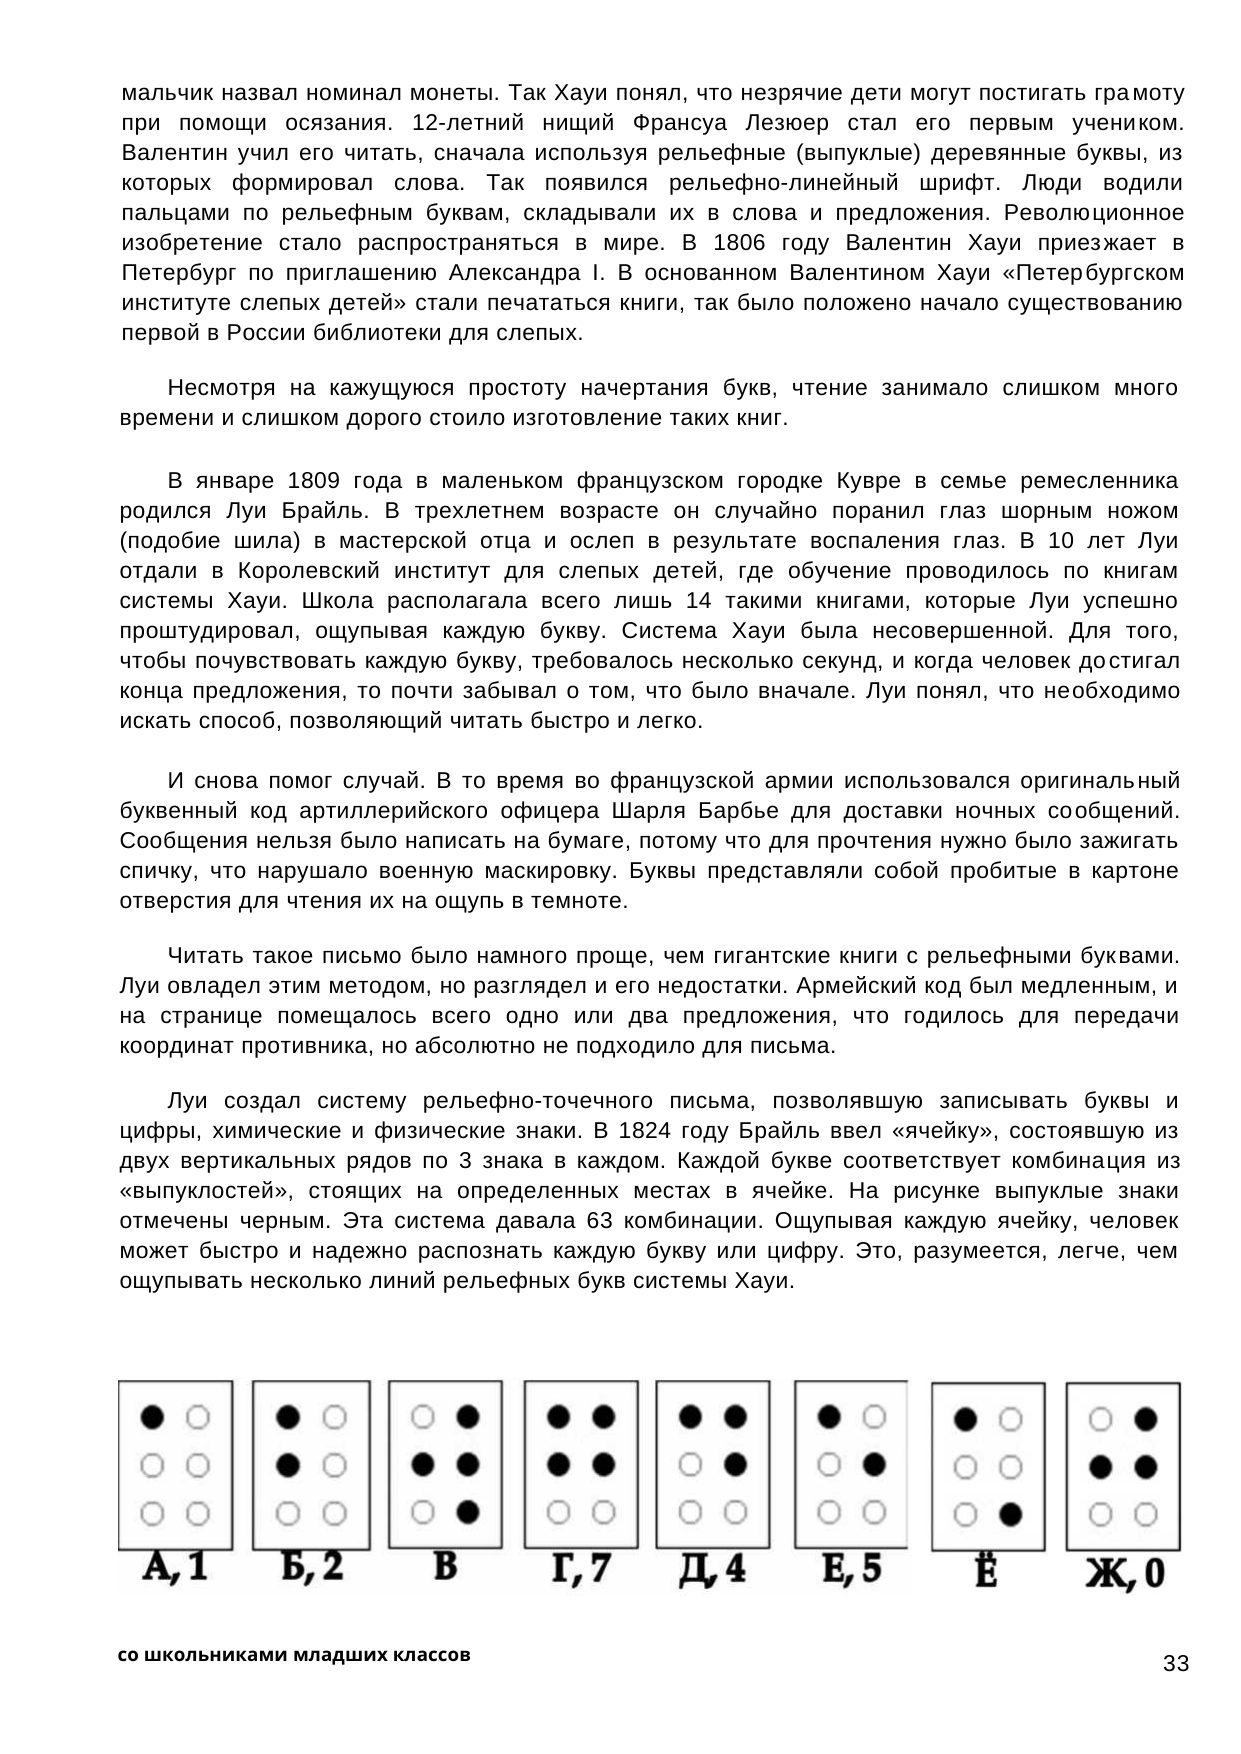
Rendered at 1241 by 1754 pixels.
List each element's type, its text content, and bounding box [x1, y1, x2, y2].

text Луи создал систему рельефно-точечного письма, позволявшую записывать буквы и цифры, химические и физические знаки. В 1824 году Брайль ввел «ячейку», состоявшую из двух вертикальных рядов по 3 знака в каждом. Каждой букве соответствует комбинация из «выпуклостей», стоящих на определенных местах в ячейке. На рисунке выпуклые знаки отмечены черным. Эта система давала 63 комбинации. Ощупывая каждую ячейку, человек может быстро и надежно распознать каждую букву или цифру. Это, разумеется, легче, чем ощупывать несколько линий рельефных букв системы Хауи. [119, 1084, 1180, 1294]
text Читать такое письмо было намного проще, чем гигантские книги с рельефными буквами. Луи овладел этим методом, но разглядел и его недостатки. Армейский код был медленным, и на странице помещалось всего одно или два предложения, что годилось для передачи координат противника, но абсолютно не подходило для письма. [119, 939, 1180, 1059]
text мальчик назвал номинал монеты. Так Хауи понял, что незрячие дети могут постигать грамоту при помощи осязания. 12-летний нищий Франсуа Лезюер стал его первым учеником. Валентин учил его читать, сначала используя рельефные (выпуклые) деревянные буквы, из которых формировал слова. Так появился рельефно-линейный шрифт. Люди водили пальцами по рельефным буквам, складывали их в слова и предложения. Революционное изобретение стало распространяться в мире. В 1806 году Валентин Хауи приезжает в Петербург по приглашению Александра I. В основанном Валентином Хауи «Петербургском институте слепых детей» стали печататься книги, так было положено начало существованию первой в России библиотеки для слепых. [121, 76, 1184, 346]
text И снова помог случай. В то время во французской армии использовался оригинальный буквенный код артиллерийского офицера Шарля Барбье для доставки ночных сообщений. Сообщения нельзя было написать на бумаге, потому что для прочтения нужно было зажигать спичку, что нарушало военную маскировку. Буквы представляли собой пробитые в картоне отверстия для чтения их на ощупь в темноте. [119, 764, 1180, 914]
text В январе 1809 года в маленьком французском городке Кувре в семье ремесленника родился Луи Брайль. В трехлетнем возрасте он случайно поранил глаз шорным ножом (подобие шила) в мастерской отца и ослеп в результате воспаления глаз. В 10 лет Луи отдали в Королевский институт для слепых детей, где обучение проводилось по книгам системы Хауи. Школа располагала всего лишь 14 такими книгами, которые Луи успешно проштудировал, ощупывая каждую букву. Система Хауи была несовершенной. Для того, чтобы почувствовать каждую букву, требовалось несколько секунд, и когда человек достигал конца предложения, то почти забывал о том, что было вначале. Луи понял, что необходимо искать способ, позволяющий читать быстро и легко. [119, 464, 1180, 734]
text со школьниками младших классов [117, 1646, 471, 1665]
text Несмотря на кажущуюся простоту начертания букв, чтение занимало слишком много времени и слишком дорого стоило изготовление таких книг. [119, 371, 1180, 431]
picture [118, 1354, 1192, 1597]
text 33 [1163, 1653, 1189, 1676]
